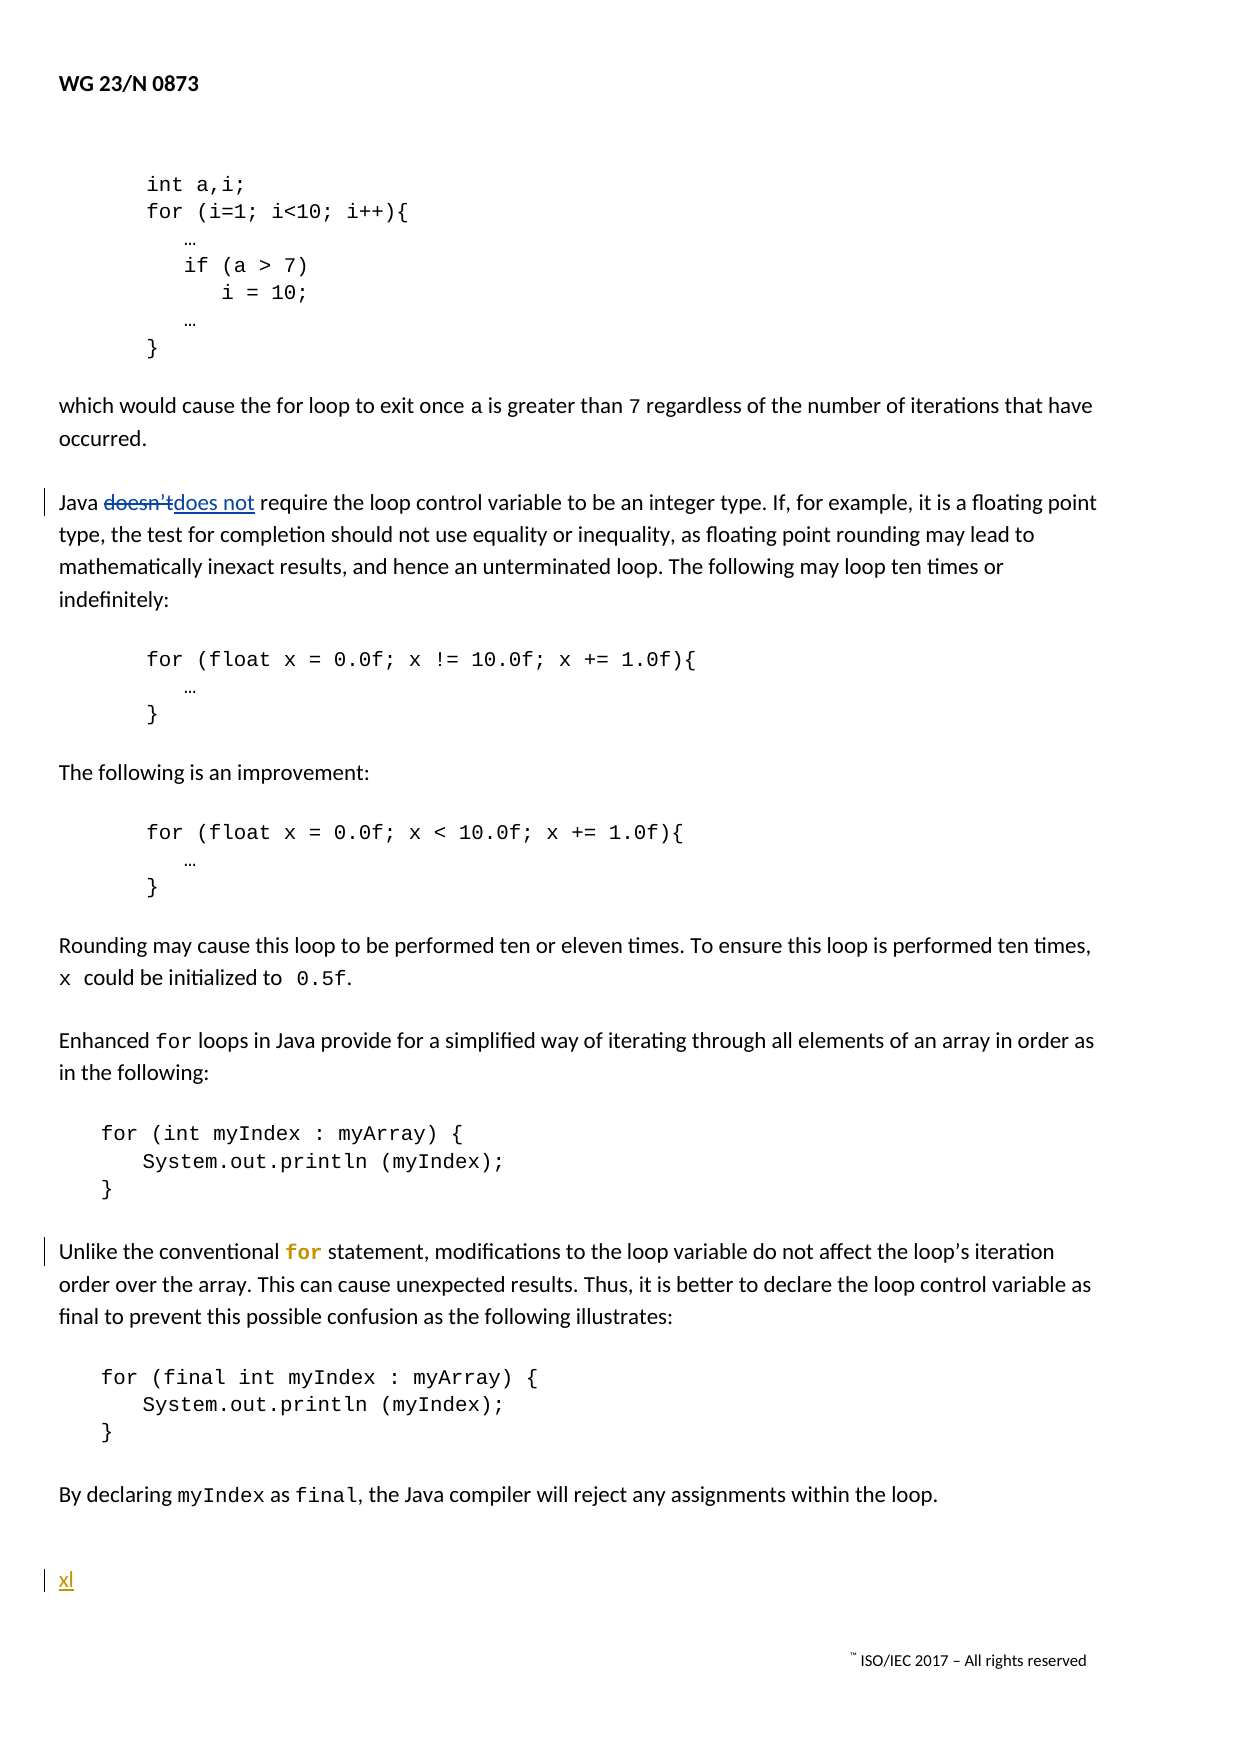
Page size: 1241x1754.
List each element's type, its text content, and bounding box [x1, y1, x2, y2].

text System.out.println (myIndex); [58, 1394, 1099, 1417]
text … [58, 309, 1099, 333]
text i = 10; [58, 282, 1099, 306]
text } [58, 703, 1099, 727]
text if (a > 7) [58, 255, 1099, 279]
text int a,i; [58, 173, 1099, 197]
text } [58, 1421, 1099, 1445]
text … [58, 676, 1099, 700]
text } [58, 1178, 1099, 1202]
text … [58, 228, 1099, 252]
text … [58, 849, 1099, 873]
text Java require the loop control variable to be an integer type. If, for example, it is a floating point type, the test for completion should not use equality or inequality, as floating point rounding may lead to mathematically inexact results, and hence an unterminated loop. The following may loop ten times or indefinitely: [58, 488, 1099, 613]
text The following is an improvement: [58, 758, 1099, 786]
text for (int myIndex : myArray) { [58, 1123, 1099, 1147]
text } [58, 337, 1099, 360]
text By declaring myIndex as final, the Java compiler will reject any assignments within the loop. [58, 1480, 1099, 1509]
text Enhanced for loops in Java provide for a simplified way of iterating through all elements of an array in order as in the following: [58, 1026, 1099, 1087]
text for (i=1; i<10; i++){ [58, 201, 1099, 224]
text Rounding may cause this loop to be performed ten or eleven times. To ensure this loop is performed ten times, x could be initialized to 0.5f. [58, 931, 1099, 992]
text for (float x = 0.0f; x < 10.0f; x += 1.0f){ [58, 822, 1099, 846]
text System.out.println (myIndex); [58, 1151, 1099, 1174]
text } [58, 877, 1099, 900]
text which would cause the for loop to exit once a is greater than 7 regardless of the number of iterations that have occurred. [58, 391, 1099, 452]
text for (float x = 0.0f; x != 10.0f; x += 1.0f){ [58, 649, 1099, 673]
text Unlike the conventional for statement, modifications to the loop variable do not affect the loop’s iteration order over the array. This can cause unexpected results. Thus, it is better to declare the loop control variable as final to prevent this possible confusion as the following illustrates: [58, 1237, 1099, 1330]
text for (final int myIndex : myArray) { [58, 1367, 1099, 1390]
